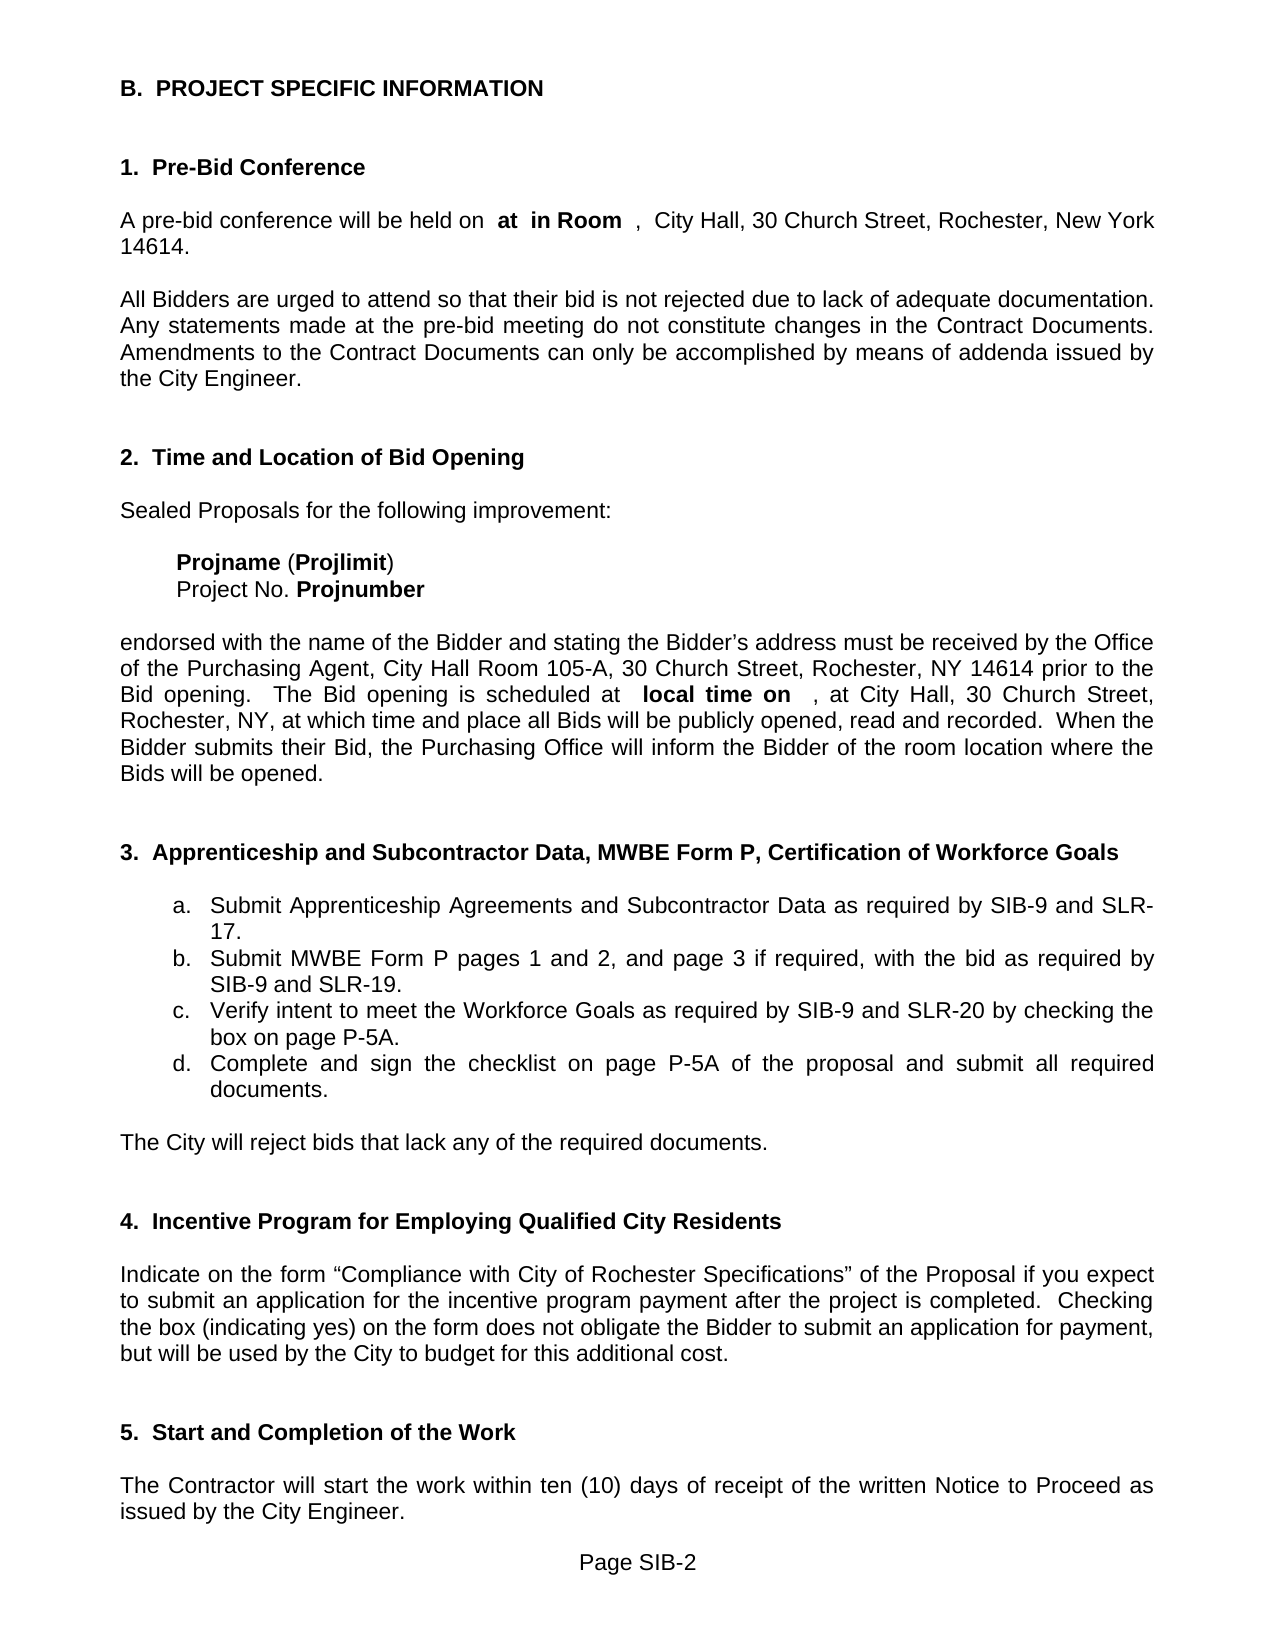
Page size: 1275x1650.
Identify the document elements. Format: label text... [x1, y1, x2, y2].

text 4. Incentive Program for Employing Qualified City Residents [120, 1208, 1155, 1234]
text 3. Apprenticeship and Subcontractor Data, MWBE Form P, Certification of Workforce Goals [120, 839, 1155, 866]
list Submit MWBE Form P pages 1 and 2, and page 3 if required, with the bid as required by SIB-9 and SLR-19. [172, 945, 1155, 997]
list Submit Apprenticeship Agreements and Subcontractor Data as required by SIB-9 and SLR-17. [172, 892, 1155, 945]
list Verify intent to meet the Workforce Goals as required by SIB-9 and SLR-20 by checking the box on page P-5A. [172, 997, 1155, 1050]
text B. PROJECT SPECIFIC INFORMATION [120, 75, 1155, 101]
text 2. Time and Location of Bid Opening [120, 444, 1155, 470]
text A pre-bid conference will be held on at in Room , City Hall, 30 Church Street, Rochester, New York 14614. [120, 207, 1155, 259]
text endorsed with the name of the Bidder and stating the Bidder’s address must be received by the Office of the Purchasing Agent, City Hall Room 105-A, 30 Church Street, Rochester, NY 14614 prior to the Bid opening. The Bid opening is scheduled at local time on , at City Hall, 30 Church Street, Rochester, NY, at which time and place all Bids will be publicly opened, read and recorded. When the Bidder submits their Bid, the Purchasing Office will inform the Bidder of the room location where the Bids will be opened. [120, 628, 1155, 787]
text 1. Pre-Bid Conference [120, 154, 1155, 180]
text The City will reject bids that lack any of the required documents. [120, 1129, 1155, 1156]
text Sealed Proposals for the following improvement: [120, 497, 1155, 523]
text Projname (Projlimit) [172, 549, 1155, 576]
text The Contractor will start the work within ten (10) days of receipt of the written Notice to Proceed as issued by the City Engineer. [120, 1472, 1155, 1524]
text Indicate on the form “Compliance with City of Rochester Specifications” of the Proposal if you expect to submit an application for the incentive program payment after the project is completed. Checking the box (indicating yes) on the form does not obligate the Bidder to submit an application for payment, but will be used by the City to budget for this additional cost. [120, 1261, 1155, 1366]
text 5. Start and Completion of the Work [120, 1419, 1155, 1445]
text Project No. Projnumber [172, 576, 1155, 602]
text All Bidders are urged to attend so that their bid is not rejected due to lack of adequate documentation. Any statements made at the pre-bid meeting do not constitute changes in the Contract Documents. Amendments to the Contract Documents can only be accomplished by means of addenda issued by the City Engineer. [120, 286, 1155, 391]
list Complete and sign the checklist on page P-5A of the proposal and submit all required documents. [172, 1050, 1155, 1103]
